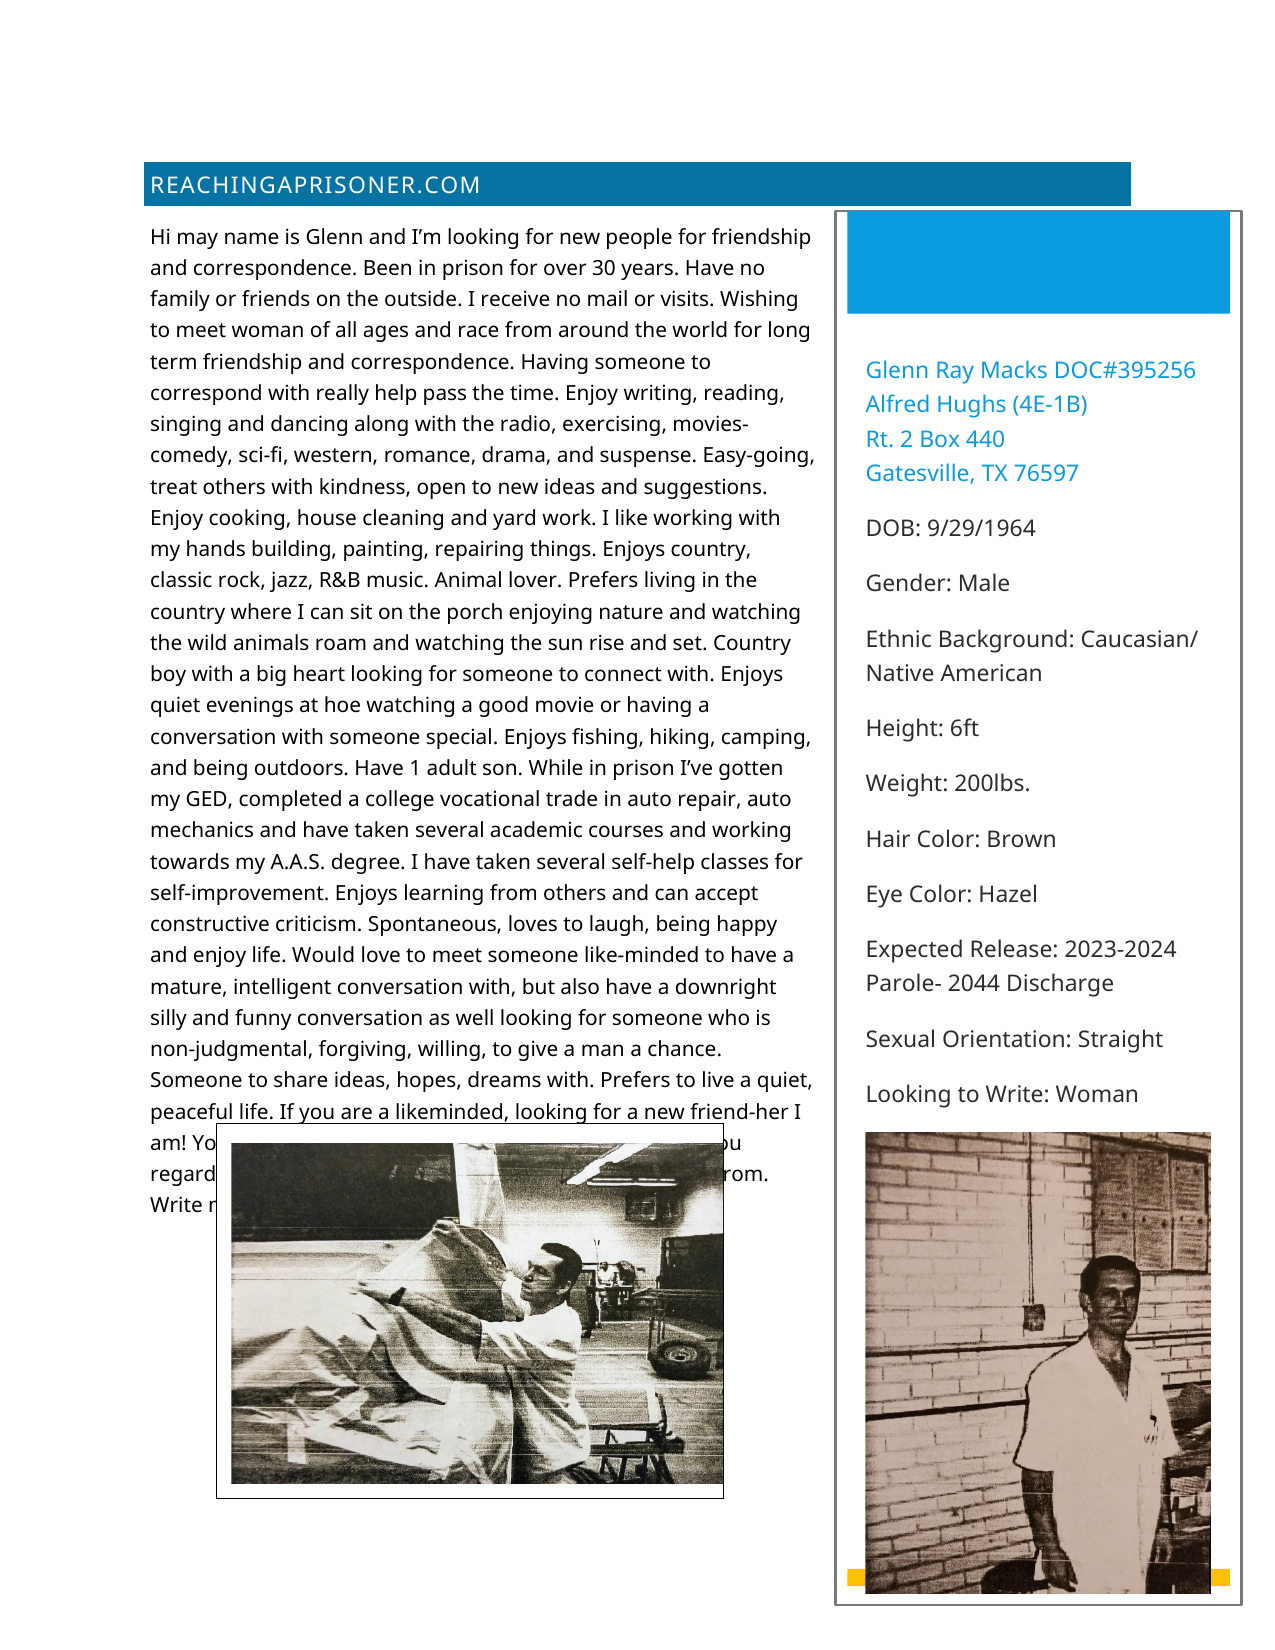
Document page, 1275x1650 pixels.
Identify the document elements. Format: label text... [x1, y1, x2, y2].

text Hi may name is Glenn and I’m looking for new people for friendship and correspondence. Been in prison for over 30 years. Have no family or friends on the outside. I receive no mail or visits. Wishing to meet woman of all ages and race from around the world for long term friendship and correspondence. Having someone to correspond with really help pass the time. Enjoy writing, reading, singing and dancing along with the radio, exercising, movies- comedy, sci-fi, western, romance, drama, and suspense. Easy-going, treat others with kindness, open to new ideas and suggestions. Enjoy cooking, house cleaning and yard work. I like working with my hands building, painting, repairing things. Enjoys country, classic rock, jazz, R&B music. Animal lover. Prefers living in the country where I can sit on the porch enjoying nature and watching the wild animals roam and watching the sun rise and set. Country boy with a big heart looking for someone to connect with. Enjoys quiet evenings at hoe watching a good movie or having a conversation with someone special. Enjoys fishing, hiking, camping, and being outdoors. Have 1 adult son. While in prison I’ve gotten my GED, completed a college vocational trade in auto repair, auto mechanics and have taken several academic courses and working towards my A.A.S. degree. I have taken several self-help classes for self-improvement. Enjoys learning from others and can accept constructive criticism. Spontaneous, loves to laugh, being happy and enjoy life. Would love to meet someone like-minded to have a mature, intelligent conversation with, but also have a downright silly and funny conversation as well looking for someone who is non-judgmental, forgiving, willing, to give a man a chance. Someone to share ideas, hopes, dreams with. Prefers to live a quiet, peaceful life. If you are a likeminded, looking for a new friend-her I am! You won’t be disappointed. Would love to hear from you regardless of age or race or what part of the world you’re from. Write me directly I’m waiting to hear from you soon!!! [150, 222, 834, 1219]
picture [865, 1132, 1211, 1594]
subtitle reachingaprisoner.com [150, 169, 1125, 200]
picture [231, 1143, 724, 1484]
